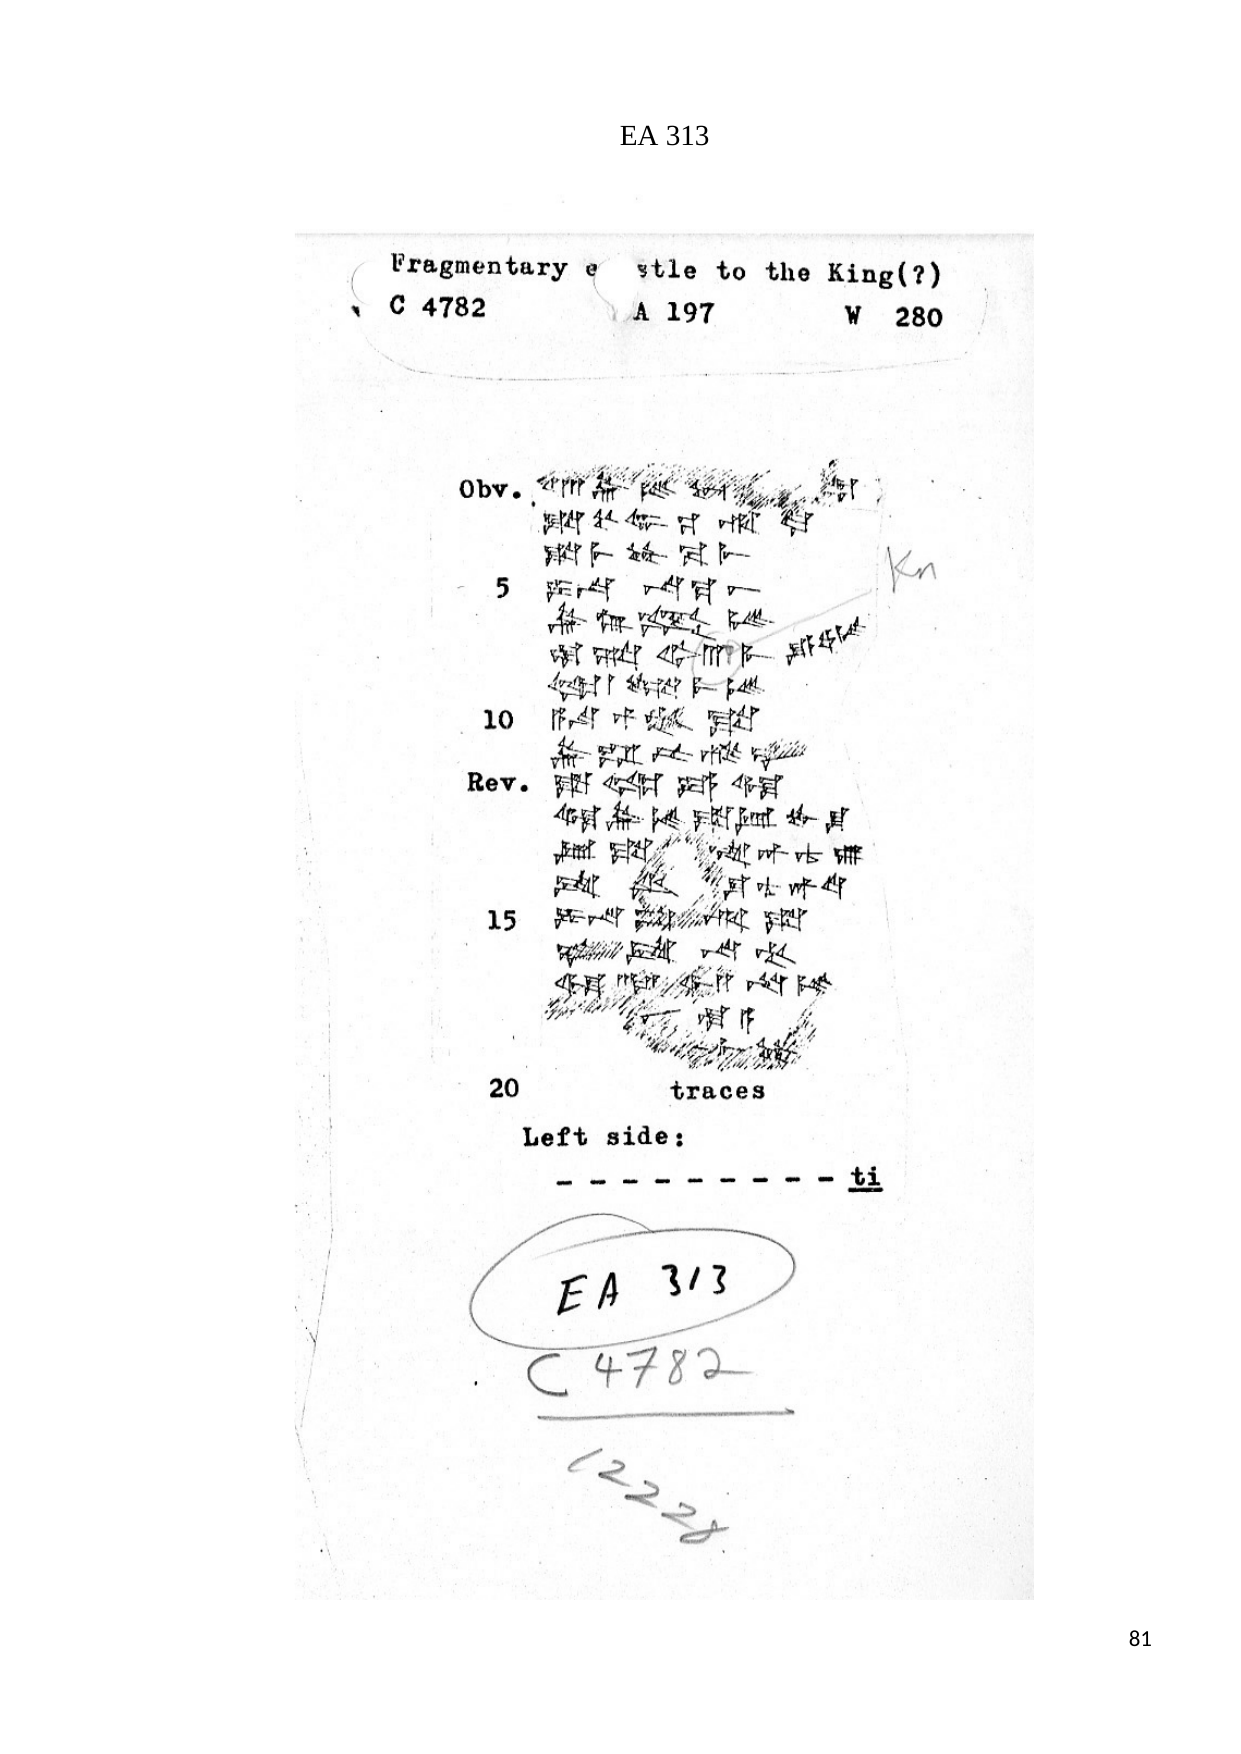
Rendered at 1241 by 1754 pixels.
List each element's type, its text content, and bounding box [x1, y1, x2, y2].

picture [294, 177, 1034, 1600]
text EA 313 [177, 118, 1152, 152]
